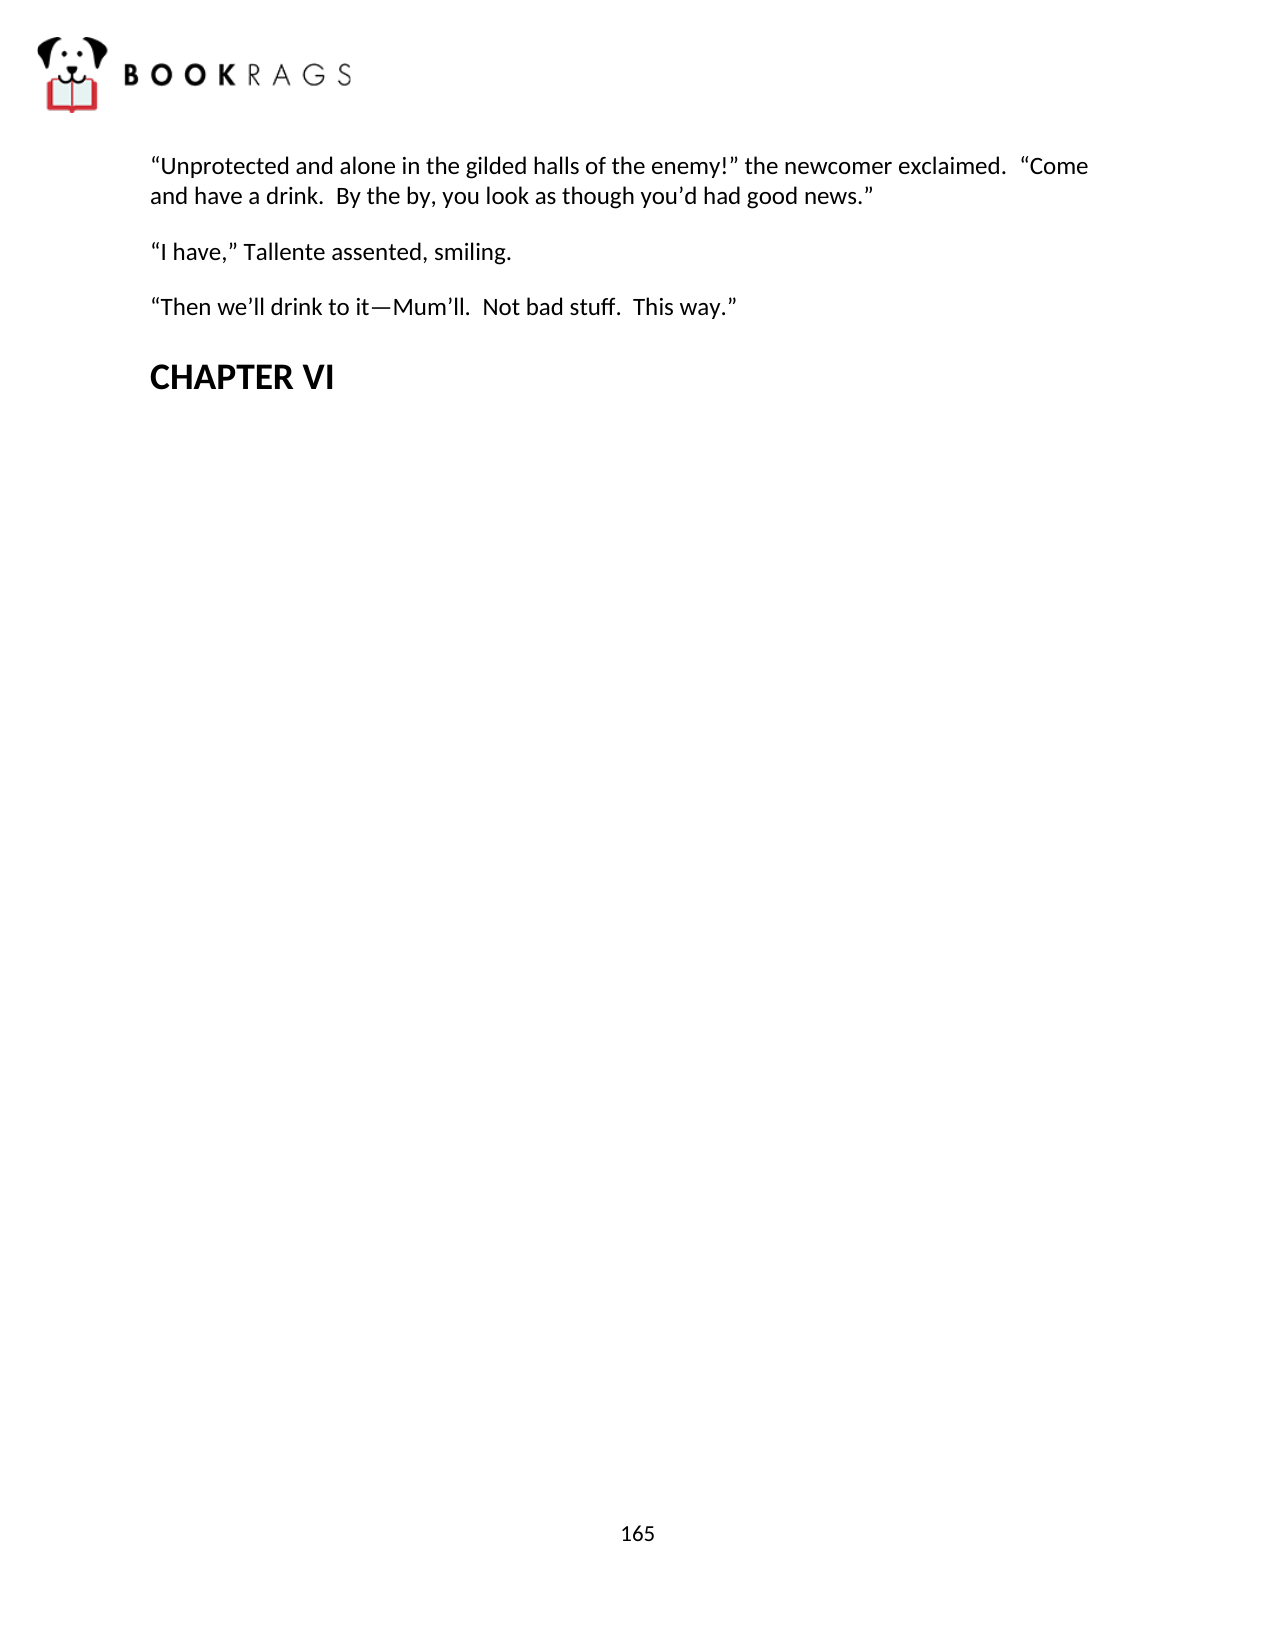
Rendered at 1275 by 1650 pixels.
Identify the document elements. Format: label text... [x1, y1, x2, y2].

text “Then we’ll drink to it—­Mum’ll. Not bad stuff. This way.” [150, 292, 1125, 322]
text “I have,” Tallente assented, smiling. [150, 236, 1125, 267]
picture [37, 37, 351, 113]
text CHAPTER VI [150, 353, 1125, 399]
text “Unprotected and alone in the gilded halls of the enemy!” the newcomer exclaimed. “Come and have a drink. By the by, you look as though you’d had good news.” [150, 150, 1125, 211]
